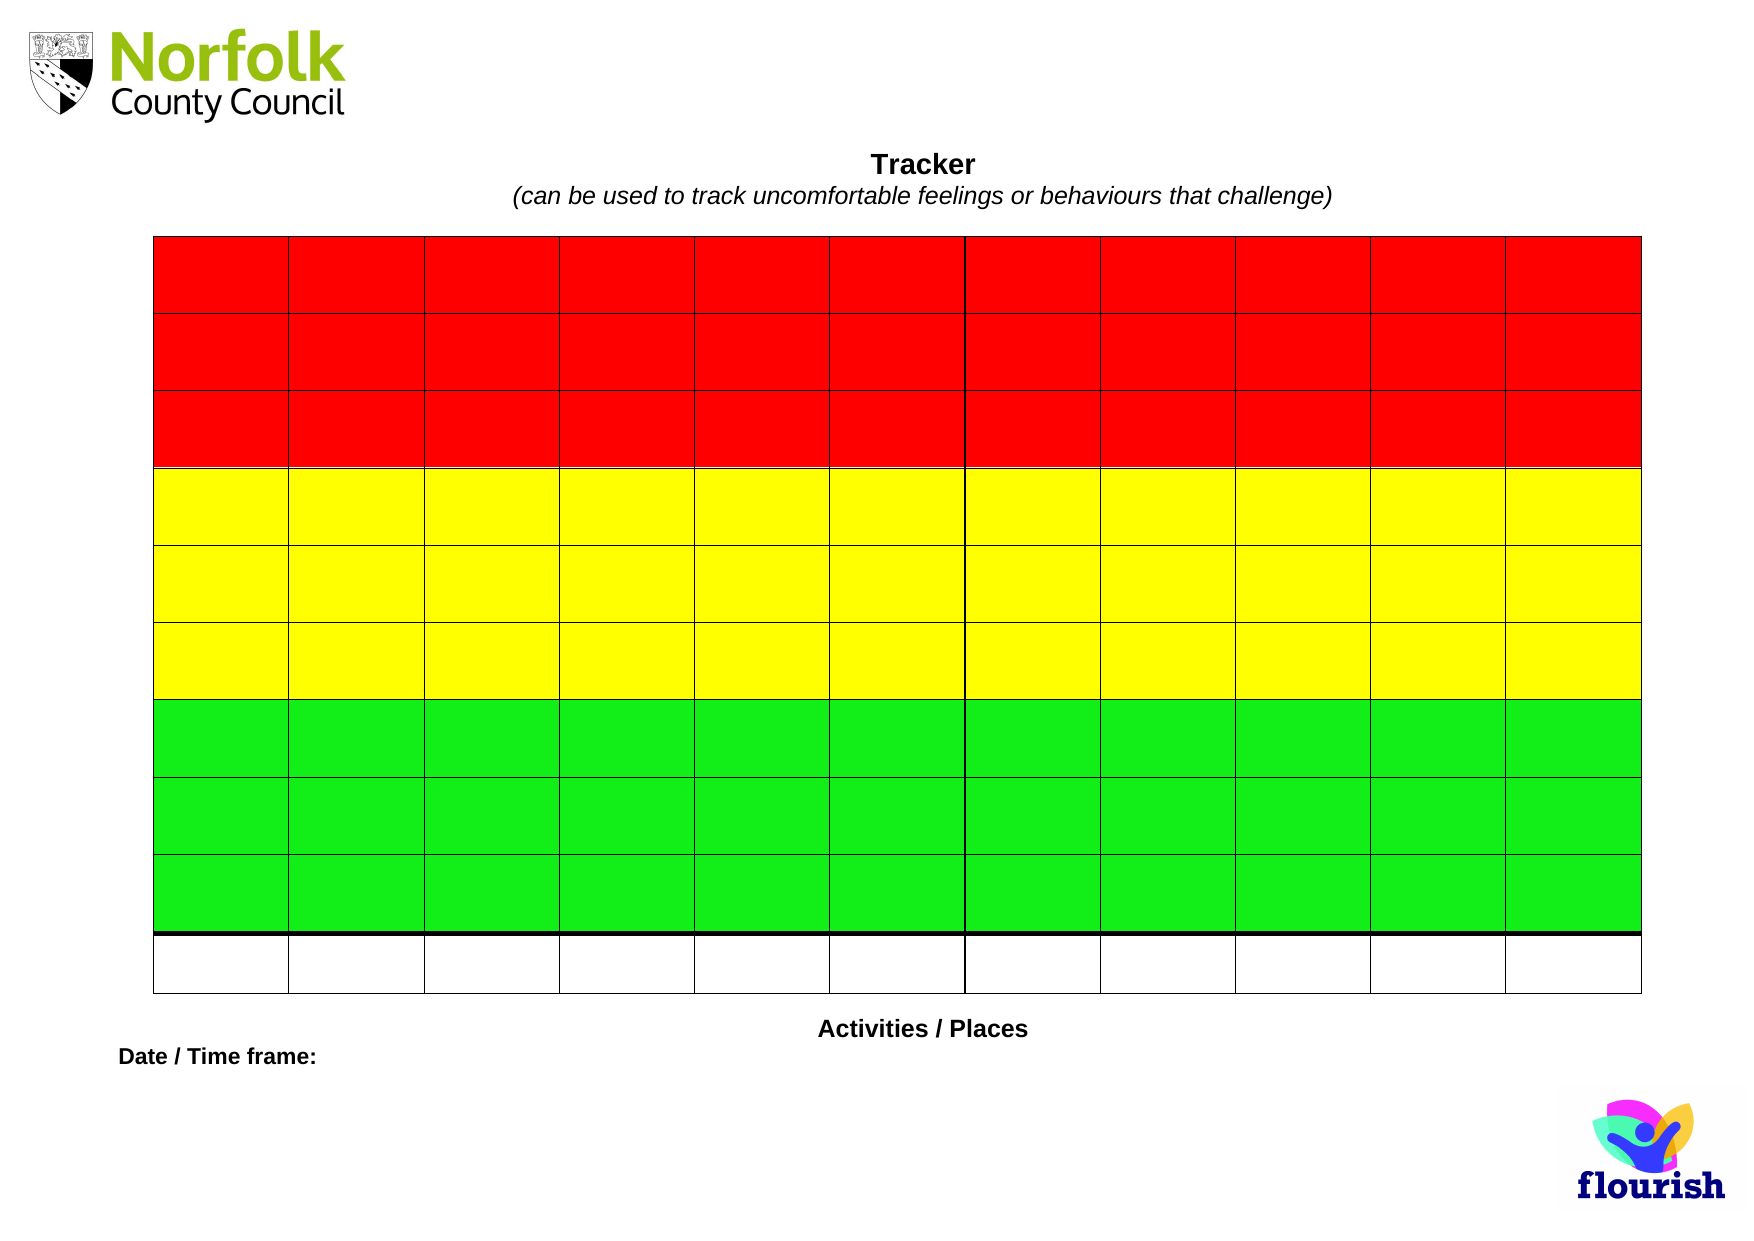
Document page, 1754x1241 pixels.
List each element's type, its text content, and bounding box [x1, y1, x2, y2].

table_cell [1101, 936, 1235, 993]
table_cell [1371, 546, 1505, 622]
table_cell [966, 623, 1100, 699]
table_cell [966, 778, 1100, 854]
text (can be used to track uncomfortable feelings or behaviours that challenge) [118, 181, 1728, 209]
table_cell [1236, 855, 1370, 931]
table_cell [1506, 855, 1641, 931]
table_cell [1236, 314, 1370, 390]
table_header [1506, 237, 1641, 313]
table_cell [560, 546, 694, 622]
table_cell [1101, 855, 1235, 931]
table_cell [1236, 936, 1370, 993]
table_cell [560, 855, 694, 931]
table_cell [695, 546, 829, 622]
table_cell [695, 936, 829, 993]
table_cell [289, 778, 424, 854]
table_cell [1101, 700, 1235, 777]
table_cell [154, 391, 288, 467]
table_cell [560, 391, 694, 467]
table_cell [1506, 623, 1641, 699]
table_cell [1236, 469, 1370, 545]
table_cell [966, 469, 1100, 545]
table_cell [1101, 546, 1235, 622]
table_header [695, 237, 829, 313]
table_cell [154, 314, 288, 390]
table_cell [966, 936, 1100, 993]
picture [1555, 1084, 1749, 1212]
table_cell [1506, 469, 1641, 545]
table_cell [289, 469, 424, 545]
table_cell [560, 623, 694, 699]
table_cell [830, 855, 964, 931]
table_cell [289, 623, 424, 699]
table_cell [289, 936, 424, 993]
table_cell [830, 778, 964, 854]
table_cell [830, 391, 964, 467]
table_cell [425, 855, 559, 931]
table_header [289, 237, 424, 313]
table_cell [830, 469, 964, 545]
table_cell [425, 469, 559, 545]
table_cell [830, 546, 964, 622]
table_cell [560, 314, 694, 390]
table_cell [154, 936, 288, 993]
table_cell [154, 778, 288, 854]
table_cell [425, 546, 559, 622]
table_cell [1371, 700, 1505, 777]
table_header [425, 237, 559, 313]
table_cell [289, 855, 424, 931]
table_cell [1101, 469, 1235, 545]
table_cell [695, 855, 829, 931]
table_cell [154, 855, 288, 931]
table_cell [1101, 778, 1235, 854]
table_cell [1506, 700, 1641, 777]
text Activities / Places [118, 1014, 1728, 1043]
table_cell [966, 855, 1100, 931]
table_cell [1371, 778, 1505, 854]
text Tracker [118, 147, 1728, 181]
table_cell [1506, 936, 1641, 993]
table_header [1371, 237, 1505, 313]
table_cell [1506, 391, 1641, 467]
table_header [830, 237, 964, 313]
table_cell [1101, 314, 1235, 390]
table_cell [1371, 623, 1505, 699]
table_cell [1236, 623, 1370, 699]
table_cell [1371, 936, 1505, 993]
table_cell [966, 314, 1100, 390]
table_cell [695, 391, 829, 467]
table_header [966, 237, 1100, 313]
table_cell [289, 700, 424, 777]
table_cell [695, 623, 829, 699]
table_cell [830, 314, 964, 390]
table_cell [1371, 314, 1505, 390]
table_cell [1506, 546, 1641, 622]
table_cell [289, 391, 424, 467]
table_cell [966, 391, 1100, 467]
table_header [560, 237, 694, 313]
table_cell [1236, 391, 1370, 467]
table_cell [154, 623, 288, 699]
table_cell [154, 700, 288, 777]
table_header [1101, 237, 1235, 313]
table_cell [425, 700, 559, 777]
text Date / Time frame: [118, 1043, 1728, 1069]
table_cell [425, 314, 559, 390]
table_cell [1236, 700, 1370, 777]
table_cell [695, 314, 829, 390]
table_cell [830, 623, 964, 699]
table_cell [966, 546, 1100, 622]
table_cell [154, 546, 288, 622]
table_header [154, 237, 288, 313]
table_cell [1236, 778, 1370, 854]
picture [25, 25, 350, 126]
table_cell [425, 778, 559, 854]
table_cell [966, 700, 1100, 777]
table_cell [830, 700, 964, 777]
table_cell [1371, 855, 1505, 931]
table_cell [425, 936, 559, 993]
table_cell [560, 469, 694, 545]
table_cell [1371, 391, 1505, 467]
table_cell [425, 623, 559, 699]
table_cell [560, 778, 694, 854]
table_cell [1236, 546, 1370, 622]
table_cell [289, 546, 424, 622]
table_cell [1506, 314, 1641, 390]
table_cell [695, 700, 829, 777]
table_cell [695, 778, 829, 854]
table_cell [289, 314, 424, 390]
table_cell [425, 391, 559, 467]
table_cell [830, 936, 964, 993]
table_header [1236, 237, 1370, 313]
table_cell [1101, 623, 1235, 699]
table_cell [560, 936, 694, 993]
table_cell [1101, 391, 1235, 467]
table_cell [695, 469, 829, 545]
table_cell [154, 469, 288, 545]
table_cell [560, 700, 694, 777]
table_cell [1506, 778, 1641, 854]
table_cell [1371, 469, 1505, 545]
